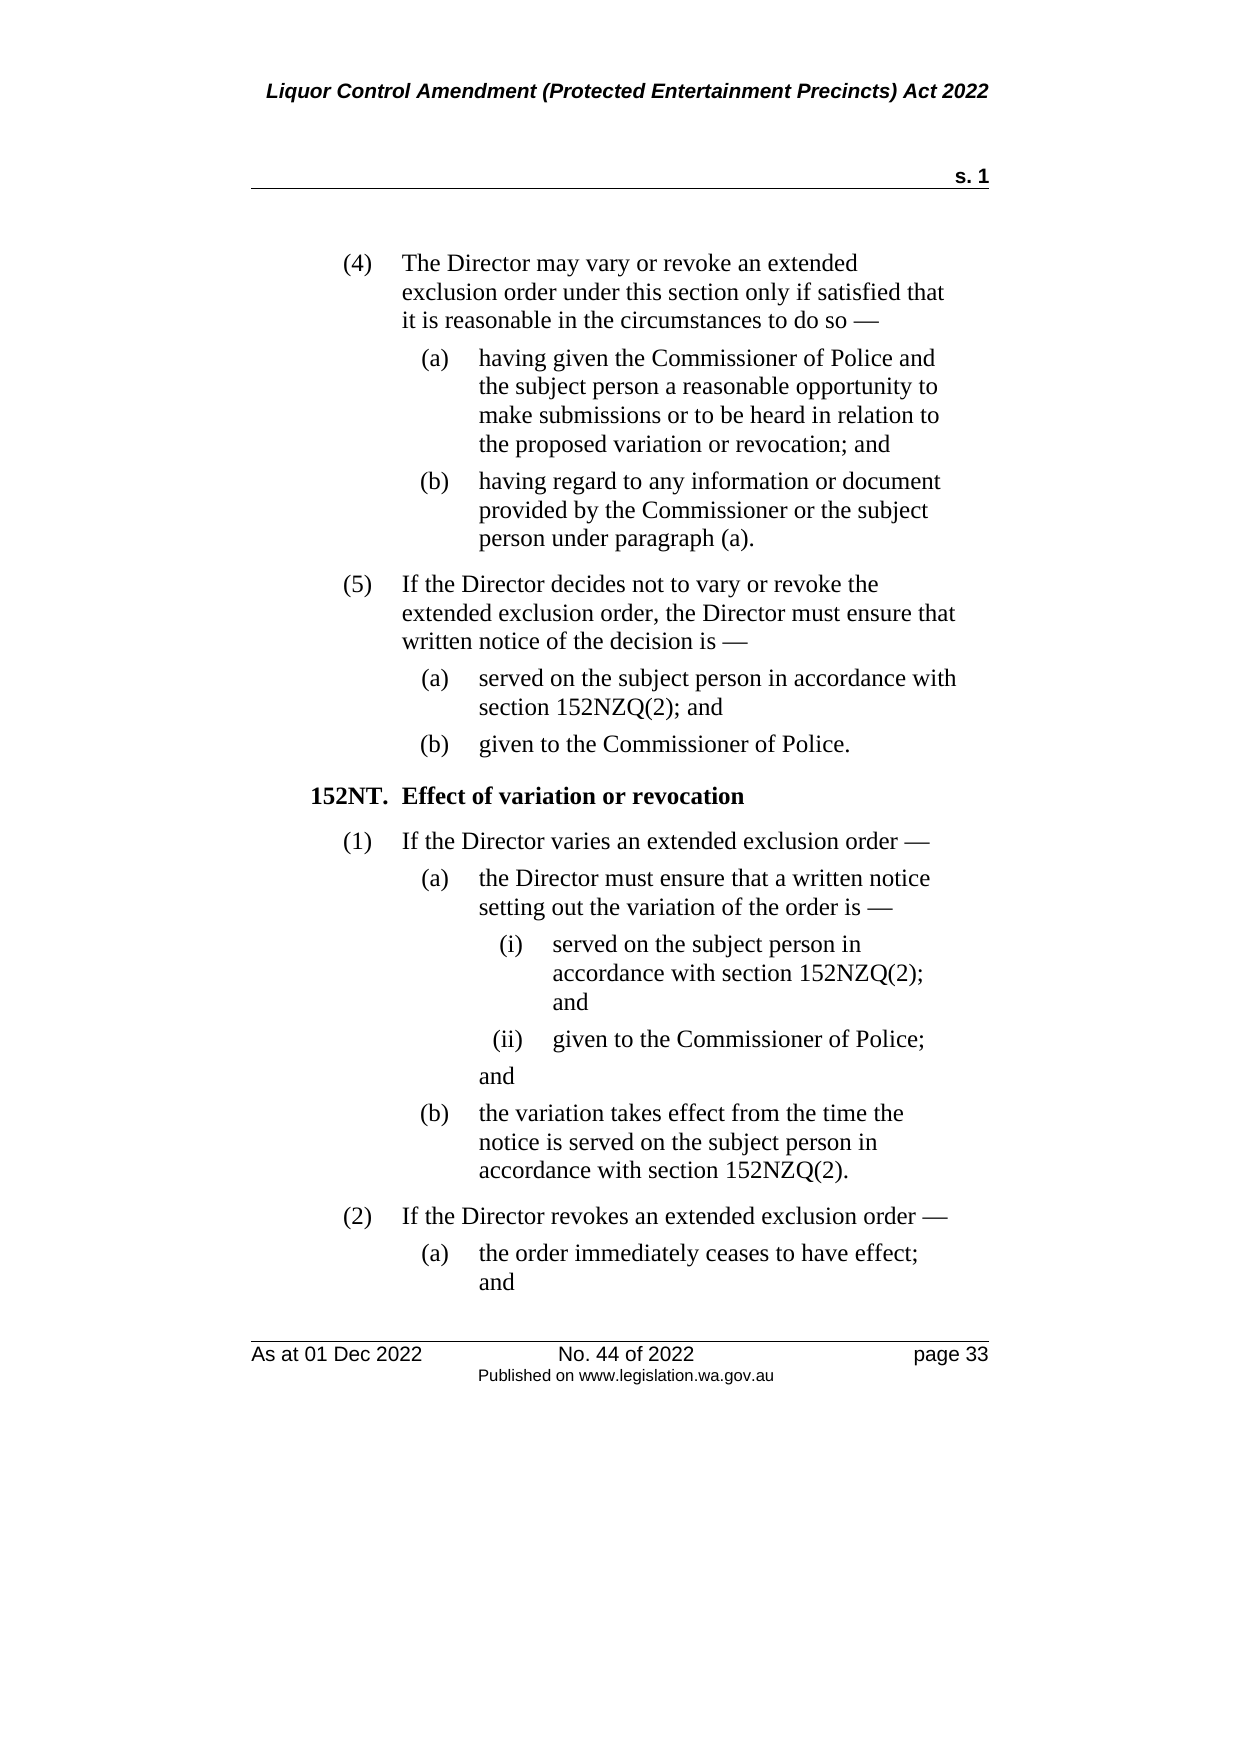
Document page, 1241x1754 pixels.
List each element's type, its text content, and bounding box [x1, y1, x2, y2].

text (a) having given the Commissioner of Police and the subject person a reasonable opportunity to make submissions or to be heard in relation to the proposed variation or revocation; and [390, 343, 959, 458]
text (b) the variation takes effect from the time the notice is served on the subject person in accordance with section 152NZQ(2). [390, 1098, 959, 1184]
text (ii) given to the Commissioner of Police; [464, 1024, 959, 1053]
text (a) served on the subject person in accordance with section 152NZQ(2); and [390, 663, 959, 721]
text (b) having regard to any information or document provided by the Commissioner or the subject person under paragraph (a). [390, 466, 959, 552]
text (a) the order immediately ceases to have effect; and [390, 1238, 959, 1296]
text (5) If the Director decides not to vary or revoke the extended exclusion order, the Director must ensure that written notice of the decision is — [313, 569, 959, 655]
text (i) served on the subject person in accordance with section 152NZQ(2); and [464, 929, 959, 1016]
text (4) The Director may vary or revoke an extended exclusion order under this section only if satisfied that it is reasonable in the circumstances to do so — [313, 248, 959, 334]
text (1) If the Director varies an extended exclusion order — [313, 826, 959, 855]
text (a) the Director must ensure that a written notice setting out the variation of the order is — [390, 863, 959, 921]
subtitle 152NT. Effect of variation or revocation [310, 781, 959, 810]
text (b) given to the Commissioner of Police. [390, 729, 959, 758]
text (2) If the Director revokes an extended exclusion order — [313, 1201, 959, 1230]
text and [390, 1061, 959, 1090]
